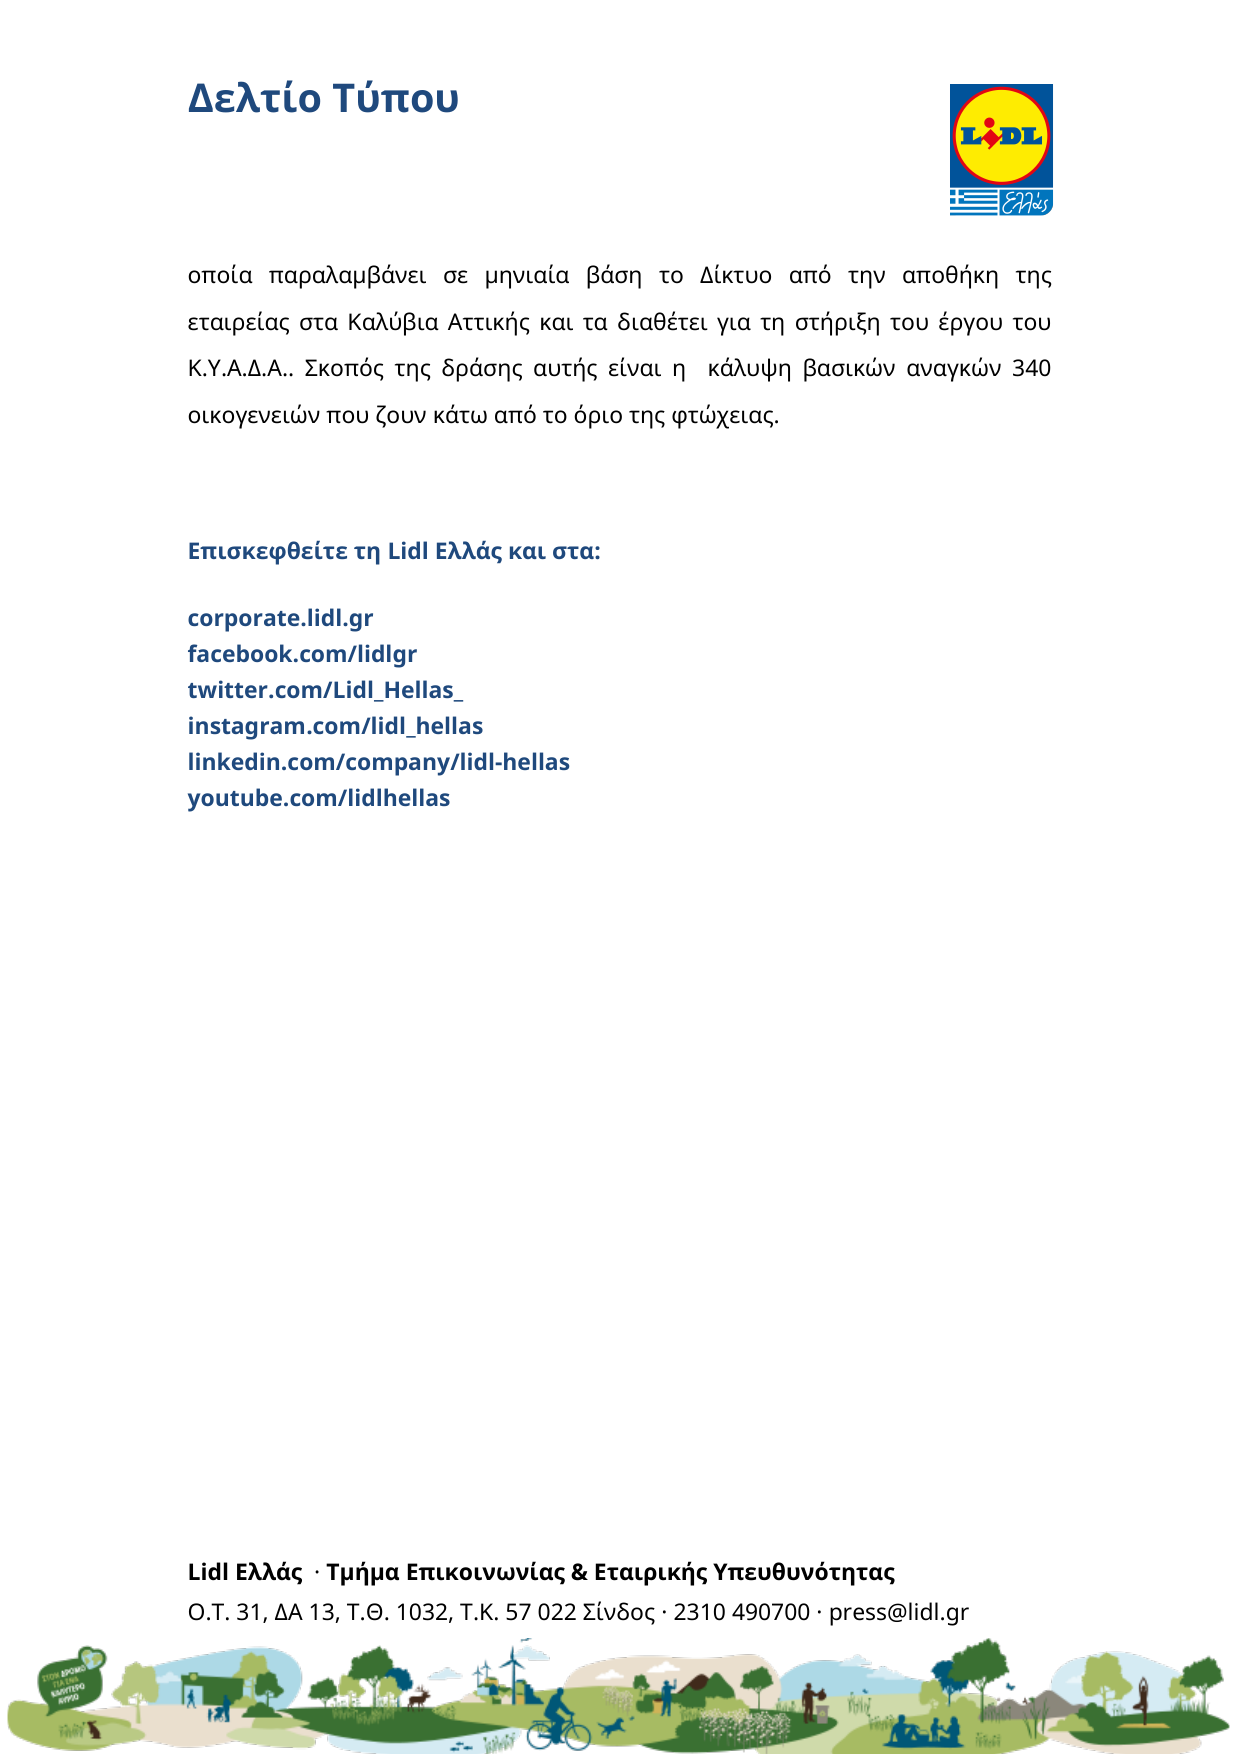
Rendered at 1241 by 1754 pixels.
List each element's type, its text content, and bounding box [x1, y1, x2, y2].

text Επισκεφθείτε τη Lidl Ελλάς και στα: [187, 534, 1053, 566]
text corporate.lidl.gr [187, 602, 1053, 633]
text instagram.com/lidl_hellas [187, 710, 1053, 741]
picture [949, 84, 1054, 216]
text facebook.com/lidlgr [187, 638, 1053, 669]
text twitter.com/Lidl_Hellas_ [187, 674, 1053, 705]
text youtube.com/lidlhellas [187, 782, 1053, 813]
picture [6, 1638, 1233, 1754]
text linkedin.com/company/lidl-hellas [187, 746, 1053, 777]
